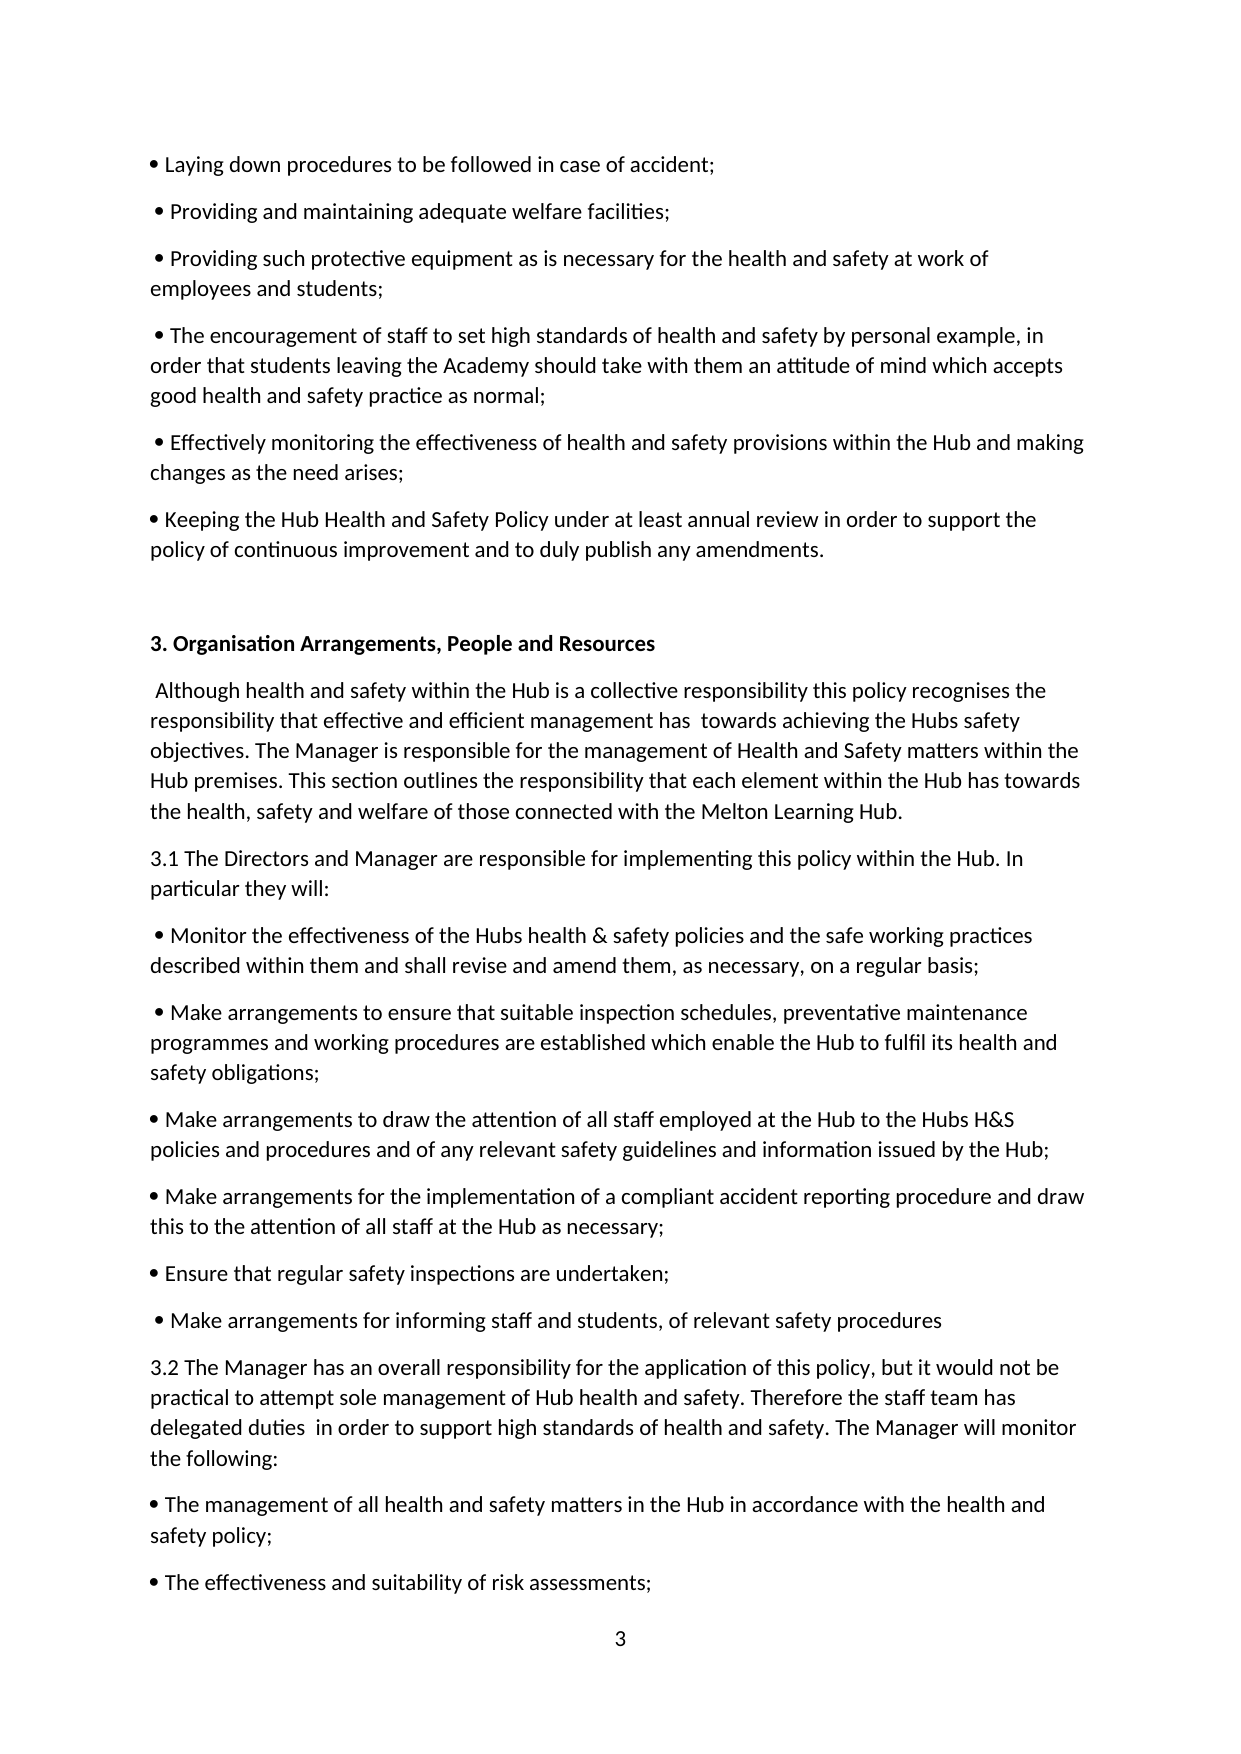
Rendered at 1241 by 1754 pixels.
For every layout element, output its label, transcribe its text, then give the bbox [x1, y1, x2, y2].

text Make arrangements for informing staff and students, of relevant safety procedures [150, 1306, 1090, 1334]
text Providing such protective equipment as is necessary for the health and safety at work of employees and students; [150, 244, 1090, 302]
text Keeping the Hub Health and Safety Policy under at least annual review in order to support the policy of continuous improvement and to duly publish any amendments. [150, 505, 1090, 563]
text Effectively monitoring the effectiveness of health and safety provisions within the Hub and making changes as the need arises; [150, 428, 1090, 486]
text The encouragement of staff to set high standards of health and safety by personal example, in order that students leaving the Academy should take with them an attitude of mind which accepts good health and safety practice as normal; [150, 321, 1090, 409]
text Laying down procedures to be followed in case of accident; [150, 150, 1090, 178]
text 3.1 The Directors and Manager are responsible for implementing this policy within the Hub. In particular they will: [150, 844, 1090, 902]
text Monitor the effectiveness of the Hubs health & safety policies and the safe working practices described within them and shall revise and amend them, as necessary, on a regular basis; [150, 921, 1090, 979]
text 3.2 The Manager has an overall responsibility for the application of this policy, but it would not be practical to attempt sole management of Hub health and safety. Therefore the staff team has delegated duties in order to support high standards of health and safety. The Manager will monitor the following: [150, 1353, 1090, 1472]
text Make arrangements to ensure that suitable inspection schedules, preventative maintenance programmes and working procedures are established which enable the Hub to fulfil its health and safety obligations; [150, 998, 1090, 1086]
text 3. Organisation Arrangements, People and Resources [150, 629, 1090, 657]
text Make arrangements to draw the attention of all staff employed at the Hub to the Hubs H&S policies and procedures and of any relevant safety guidelines and information issued by the Hub; [150, 1105, 1090, 1163]
text Make arrangements for the implementation of a compliant accident reporting procedure and draw this to the attention of all staff at the Hub as necessary; [150, 1182, 1090, 1241]
text The effectiveness and suitability of risk assessments; [150, 1568, 1090, 1596]
text Although health and safety within the Hub is a collective responsibility this policy recognises the responsibility that effective and efficient management has towards achieving the Hubs safety objectives. The Manager is responsible for the management of Health and Safety matters within the Hub premises. This section outlines the responsibility that each element within the Hub has towards the health, safety and welfare of those connected with the Melton Learning Hub. [150, 676, 1090, 825]
text The management of all health and safety matters in the Hub in accordance with the health and safety policy; [150, 1491, 1090, 1549]
text Ensure that regular safety inspections are undertaken; [150, 1259, 1090, 1287]
text Providing and maintaining adequate welfare facilities; [150, 197, 1090, 225]
